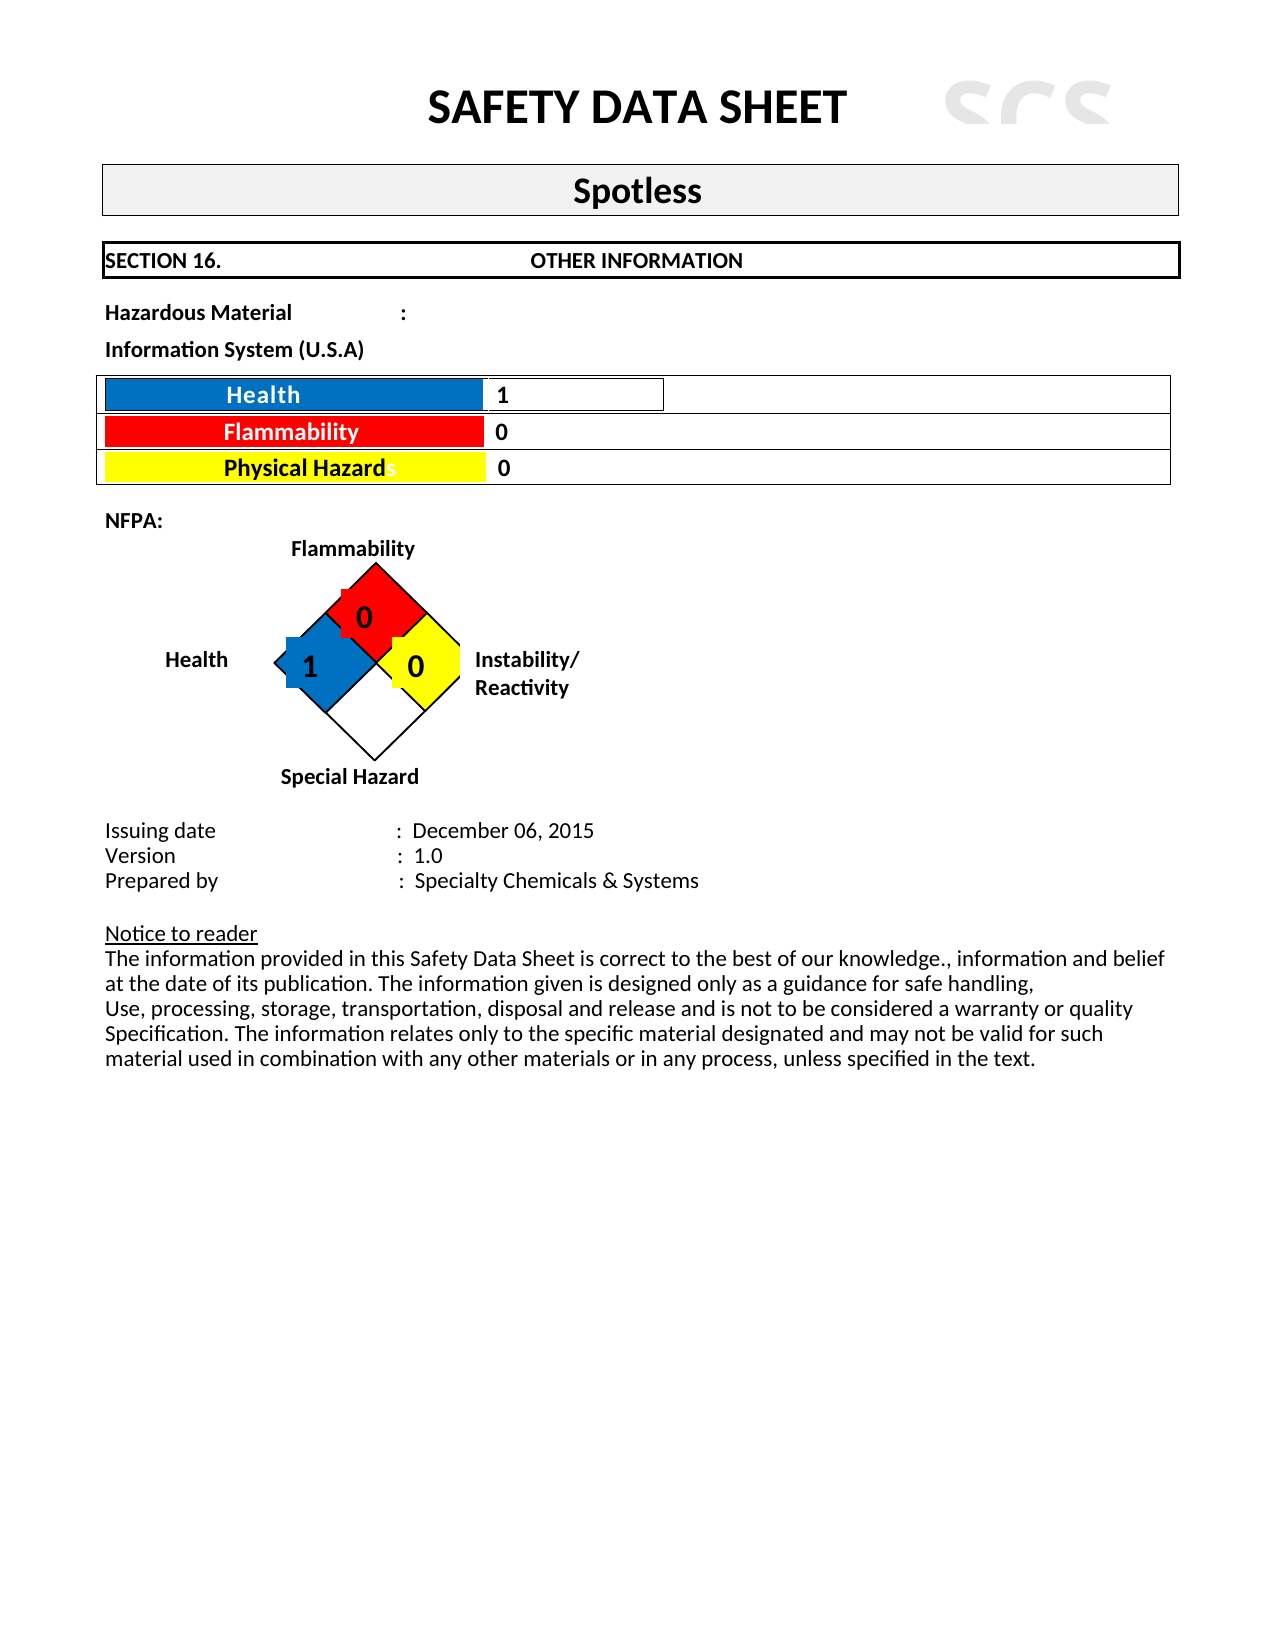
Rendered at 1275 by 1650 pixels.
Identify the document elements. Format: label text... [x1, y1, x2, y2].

text Special Hazard [180, 762, 1170, 790]
text Prepared by : Specialty Chemicals & Systems [105, 868, 1170, 893]
text Version : 1.0 [105, 843, 1170, 868]
text Flammability [105, 534, 1170, 562]
text Notice to reader [105, 921, 1170, 946]
text Information System (U.S.A) [105, 338, 1170, 363]
text Issuing date : December 06, 2015 [105, 818, 1170, 843]
text Flammability 0 [97, 414, 1170, 449]
text Specification. The information relates only to the specific material designated and may not be valid for such material used in combination with any other materials or in any process, unless specified in the text. [105, 1021, 1170, 1071]
text Health 1 [97, 376, 1170, 413]
text Hazardous Material : [105, 300, 1170, 325]
text SECTION 16. OTHER INFORMATION [105, 244, 1178, 276]
text NFPA: [105, 506, 1170, 534]
text Physical Hazards 0 [97, 450, 1170, 484]
text Use, processing, storage, transportation, disposal and release and is not to be considered a warranty or quality [105, 996, 1170, 1021]
text The information provided in this Safety Data Sheet is correct to the best of our knowledge., information and belief at the date of its publication. The information given is designed only as a guidance for safe handling, [105, 946, 1170, 996]
